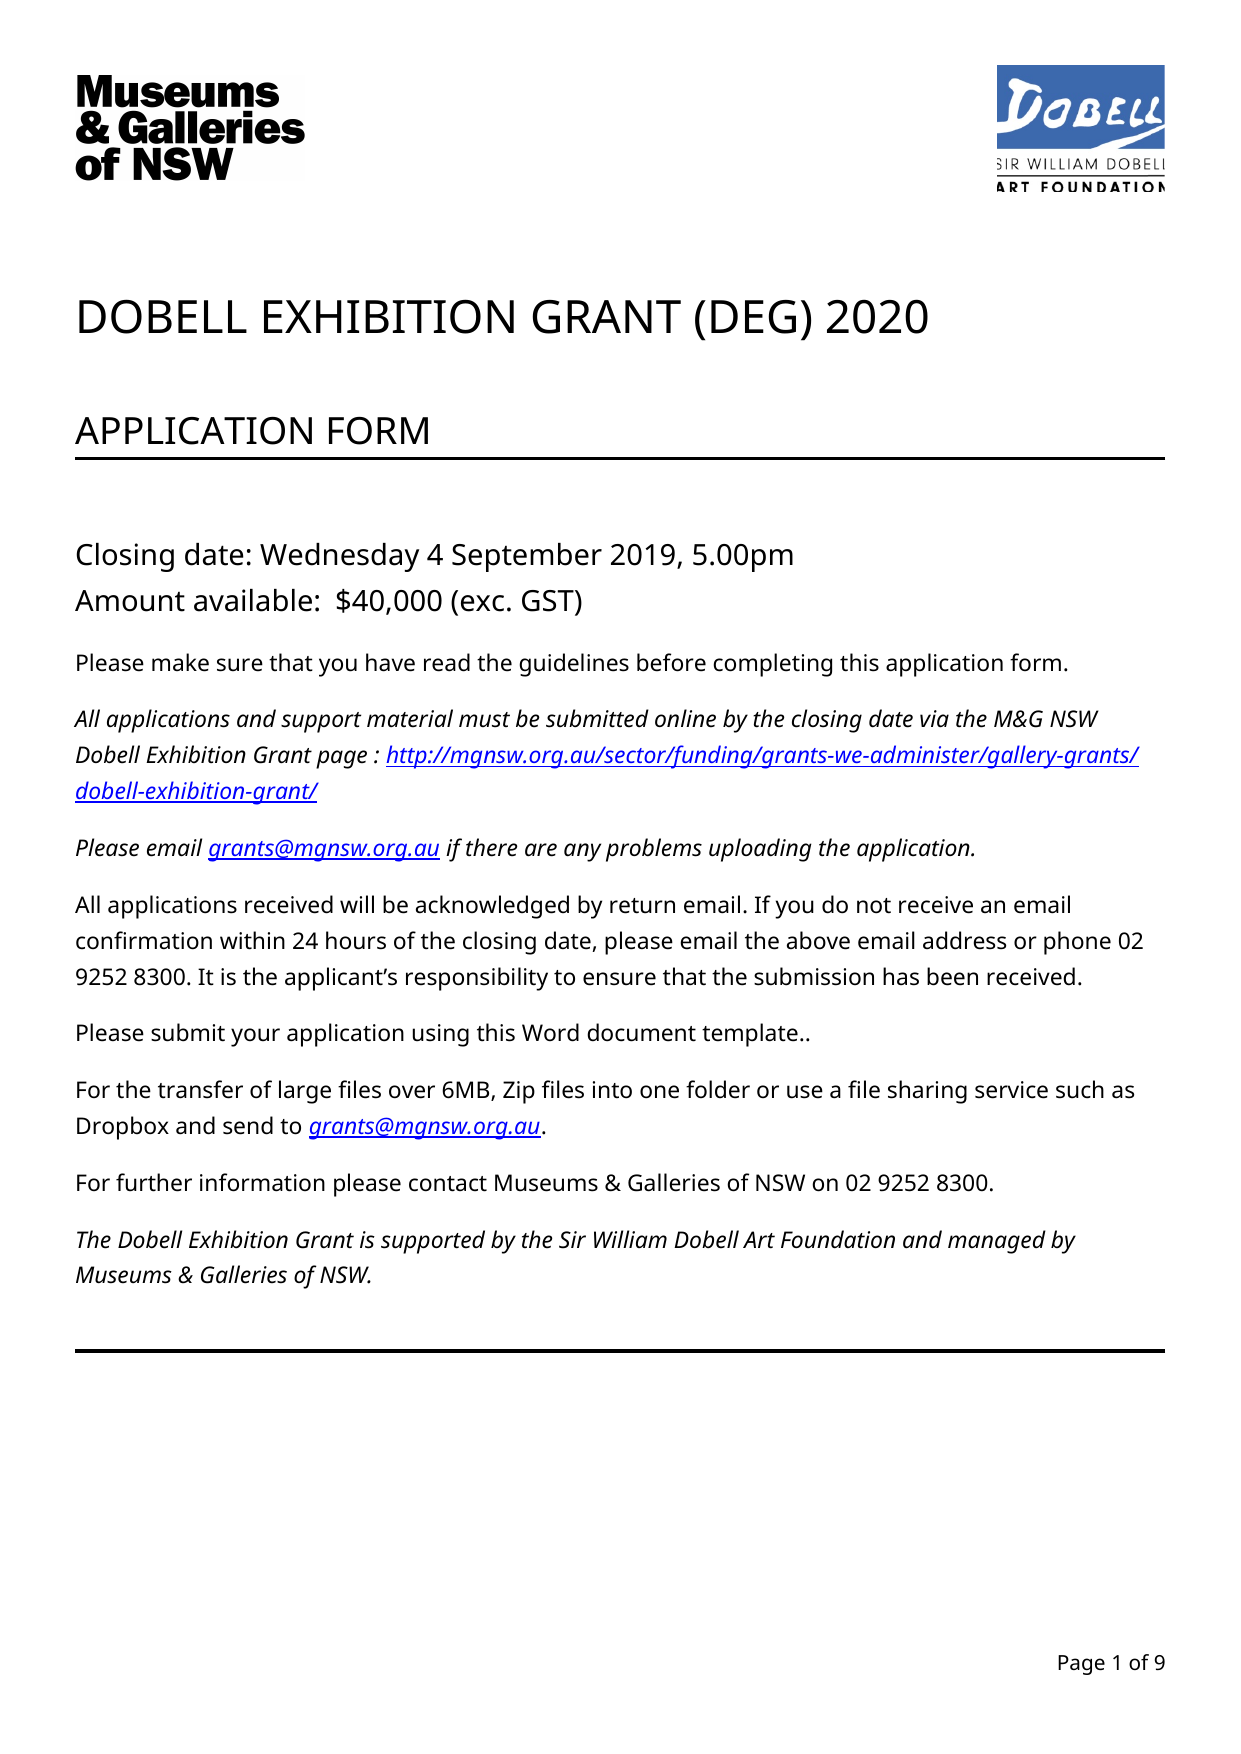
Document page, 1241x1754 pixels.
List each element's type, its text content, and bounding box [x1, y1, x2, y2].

text Closing date: Wednesday 4 September 2019, 5.00pm Amount available: $40,000 (exc. GST) [75, 534, 1165, 620]
text Please make sure that you have read the guidelines before completing this application form. [75, 646, 1165, 678]
text DOBELL EXHIBITION GRANT (DEG) 2020 [75, 284, 1165, 379]
text For the transfer of large files over 6MB, Zip files into one folder or use a file sharing service such as Dropbox and send to grants@mgnsw.org.au. [75, 1074, 1165, 1141]
text APPLICATION FORM [75, 404, 1165, 457]
text Please submit your application using this Word document template.. [75, 1017, 1165, 1048]
text The Dobell Exhibition Grant is supported by the Sir William Dobell Art Foundation and managed by Museums & Galleries of NSW. [75, 1223, 1165, 1291]
picture [995, 65, 1165, 191]
text Please email grants@mgnsw.org.au if there are any problems uploading the application. [75, 832, 1165, 863]
text All applications received will be acknowledged by return email. If you do not receive an email confirmation within 24 hours of the closing date, please email the above email address or phone 02 9252 8300. It is the applicant’s responsibility to ensure that the submission has been received. [75, 889, 1165, 992]
text All applications and support material must be submitted online by the closing date via the M&G NSW Dobell Exhibition Grant page : http://mgnsw.org.au/sector/funding/grants-we-administer/gallery-grants/dobell-exhibition-grant/ [75, 703, 1165, 806]
picture [75, 75, 305, 181]
text For further information please contact Museums & Galleries of NSW on 02 9252 8300. [75, 1167, 1165, 1198]
